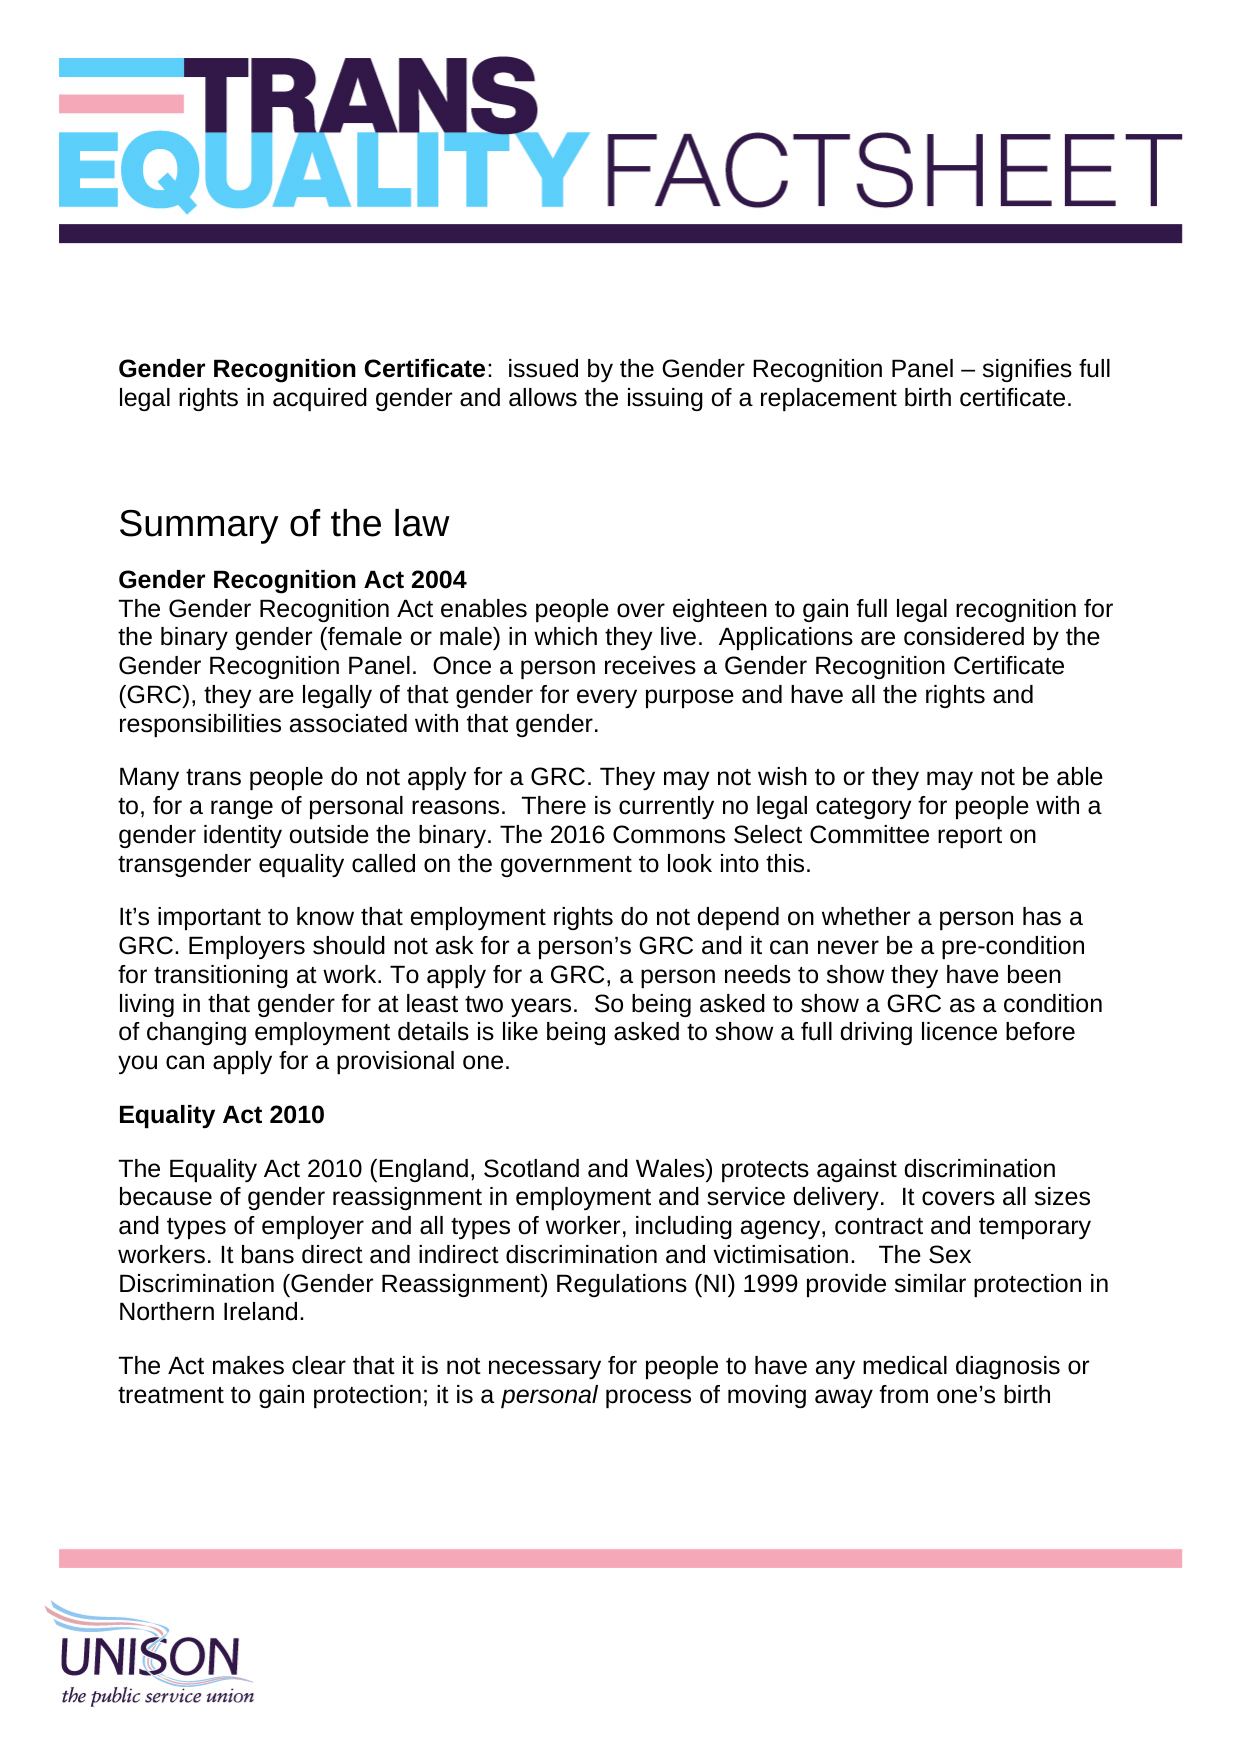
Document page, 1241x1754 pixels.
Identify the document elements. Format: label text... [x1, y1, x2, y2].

text Equality Act 2010 [118, 1100, 1122, 1128]
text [118, 1351, 1122, 1408]
text Summary of the law [118, 501, 1122, 544]
text Many trans people do not apply for a GRC. They may not wish to or they may not be able to, for a range of personal reasons. There is currently no legal category for people with a gender identity outside the binary. The 2016 Commons Select Committee report on transgender equality called on the government to look into this. [118, 762, 1122, 877]
text It’s important to know that employment rights do not depend on whether a person has a GRC. Employers should not ask for a person’s GRC and it can never be a pre-condition for transitioning at work. To apply for a GRC, a person needs to show they have been living in that gender for at least two years. So being asked to show a GRC as a condition of changing employment details is like being asked to show a full driving licence before you can apply for a provisional one. [118, 902, 1122, 1075]
text The Equality Act 2010 (England, Scotland and Wales) protects against discrimination because of gender reassignment in employment and service delivery. It covers all sizes and types of employer and all types of worker, including agency, contract and temporary workers. It bans direct and indirect discrimination and victimisation. The Sex Discrimination (Gender Reassignment) Regulations (NI) 1999 provide similar protection in Northern Ireland. [118, 1153, 1122, 1326]
text The Gender Recognition Act enables people over eighteen to gain full legal recognition for the binary gender (female or male) in which they live. Applications are considered by the Gender Recognition Panel. Once a person receives a Gender Recognition Certificate (GRC), they are legally of that gender for every purpose and have all the rights and responsibilities associated with that gender. [118, 593, 1122, 737]
text Gender Recognition Act 2004 [118, 565, 1122, 593]
text Gender Recognition Certificate: issued by the Gender Recognition Panel – signifies full legal rights in acquired gender and allows the issuing of a replacement birth certificate. [118, 354, 1122, 412]
picture [0, 0, 1241, 1754]
